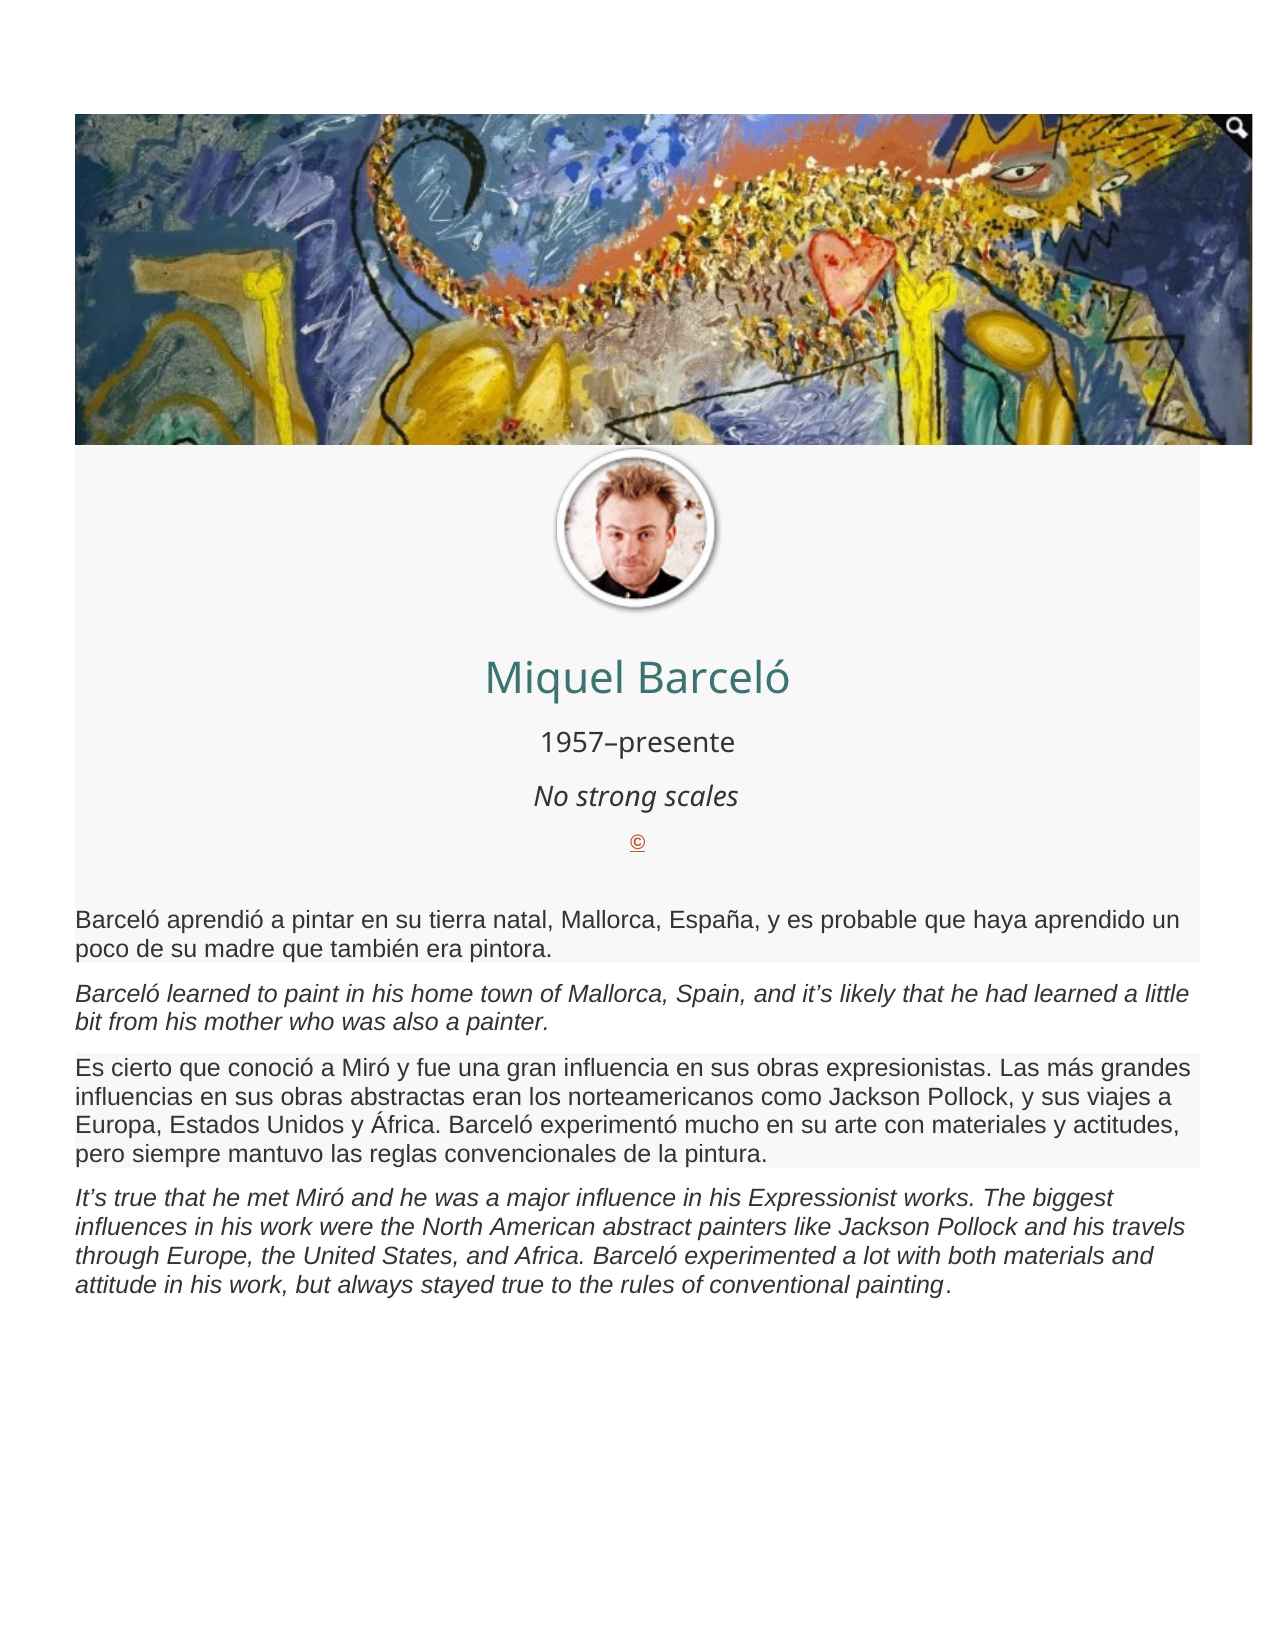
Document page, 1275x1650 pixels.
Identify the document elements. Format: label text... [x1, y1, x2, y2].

text No strong scales [75, 776, 1200, 814]
text © [75, 830, 1200, 854]
text Es cierto que conoció a Miró y fue una gran influencia en sus obras expresionistas. Las más grandes influencias en sus obras abstractas eran los norteamericanos como Jackson Pollock, y sus viajes a Europa, Estados Unidos y África. Barceló experimentó mucho en su arte con materiales y actitudes, pero siempre mantuvo las reglas convencionales de la pintura. [75, 1053, 1200, 1168]
text Barceló aprendió a pintar en su tierra natal, Mallorca, España, y es probable que haya aprendido un poco de su madre que también era pintora. [75, 905, 1200, 963]
picture [75, 114, 1253, 616]
text Barceló learned to paint in his home town of Mallorca, Spain, and it’s likely that he had learned a little bit from his mother who was also a painter. [75, 978, 1200, 1036]
text It’s true that he met Miró and he was a major influence in his Expressionist works. The biggest influences in his work were the North American abstract painters like Jackson Pollock and his travels through Europe, the United States, and Africa. Barceló experimented a lot with both materials and attitude in his work, but always stayed true to the rules of conventional painting. [75, 1183, 1200, 1298]
text 1957–presente [75, 722, 1200, 760]
text Miquel Barceló [75, 647, 1200, 706]
